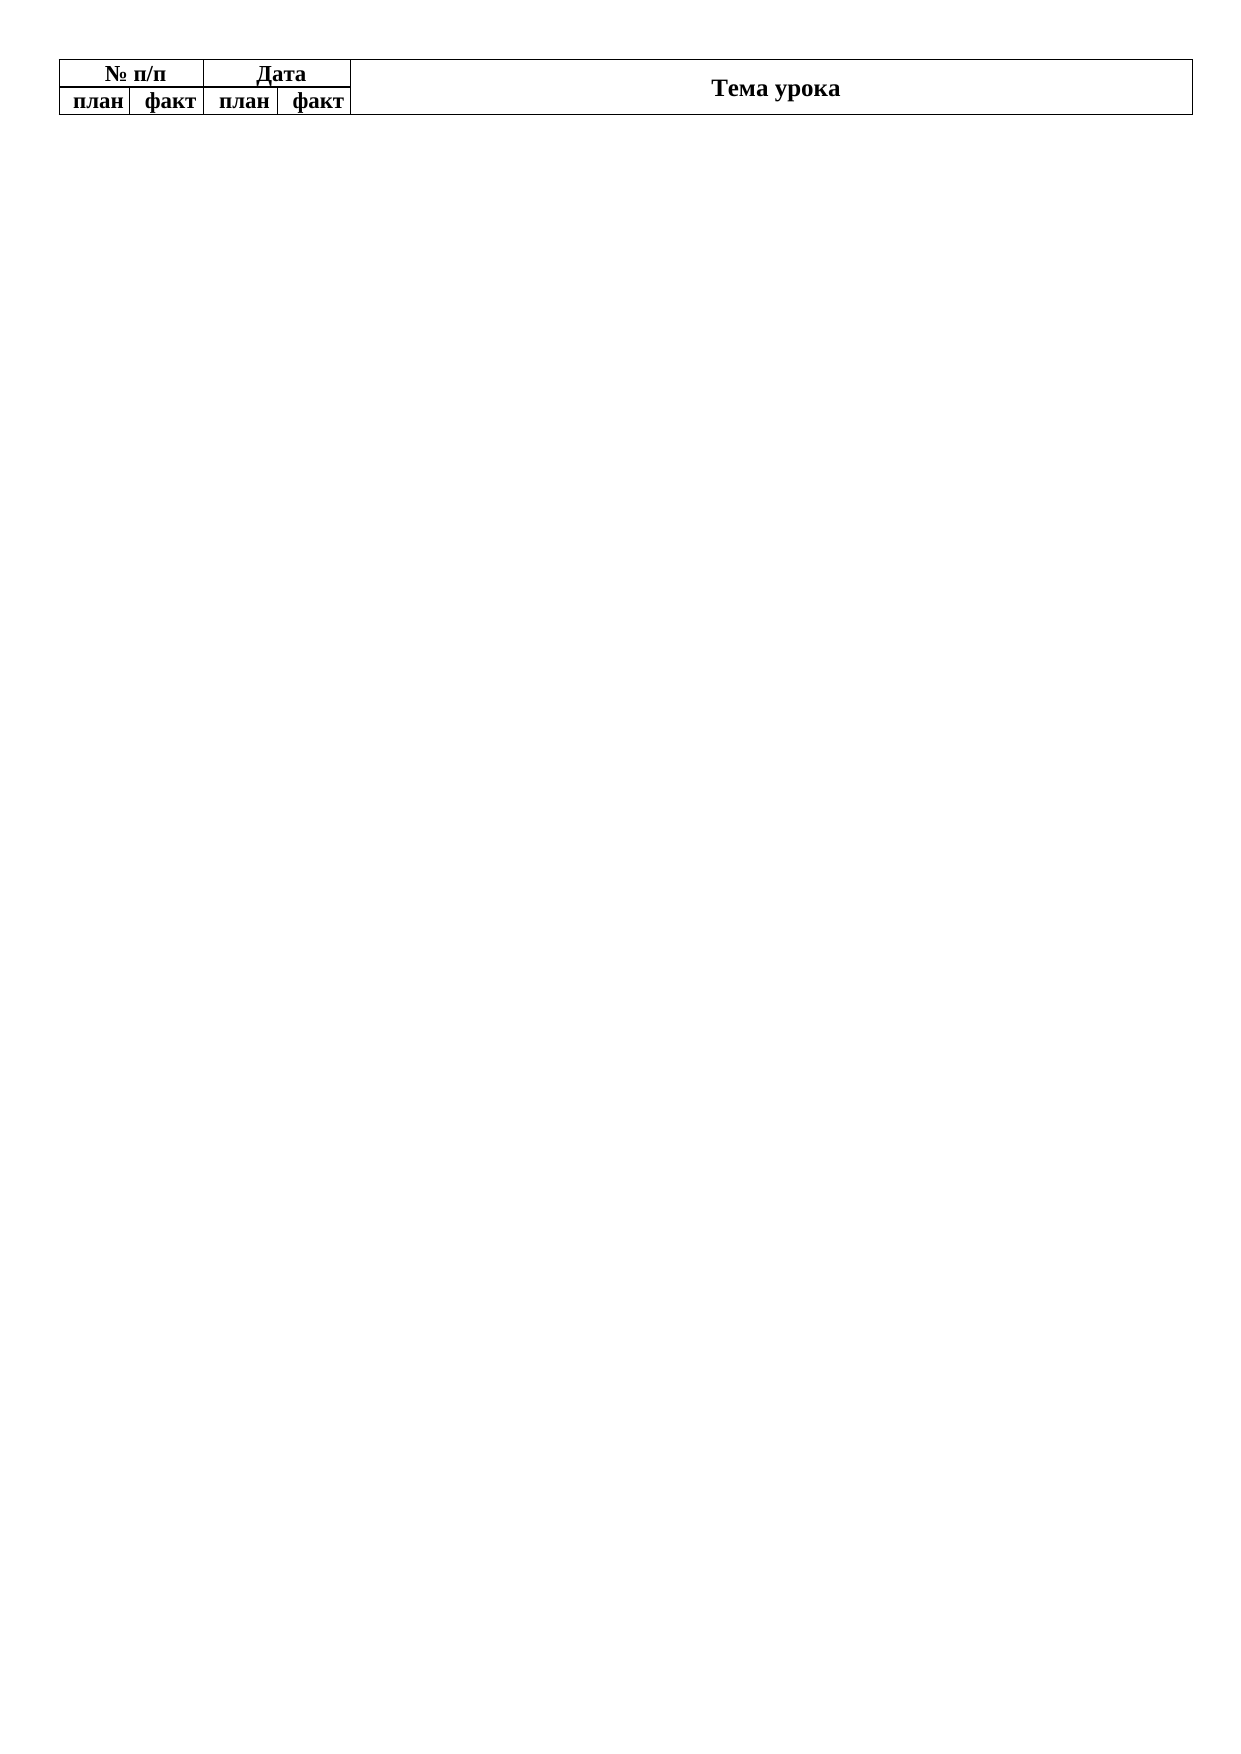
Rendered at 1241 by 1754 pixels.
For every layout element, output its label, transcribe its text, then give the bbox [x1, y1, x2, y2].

table_cell план [204, 88, 277, 114]
table_header Тема урока [351, 60, 1192, 114]
table_header № п/п [60, 60, 203, 86]
table_header Дата [204, 60, 350, 86]
table_cell факт [130, 88, 203, 114]
table_cell факт [278, 88, 350, 114]
table_cell план [60, 88, 129, 114]
